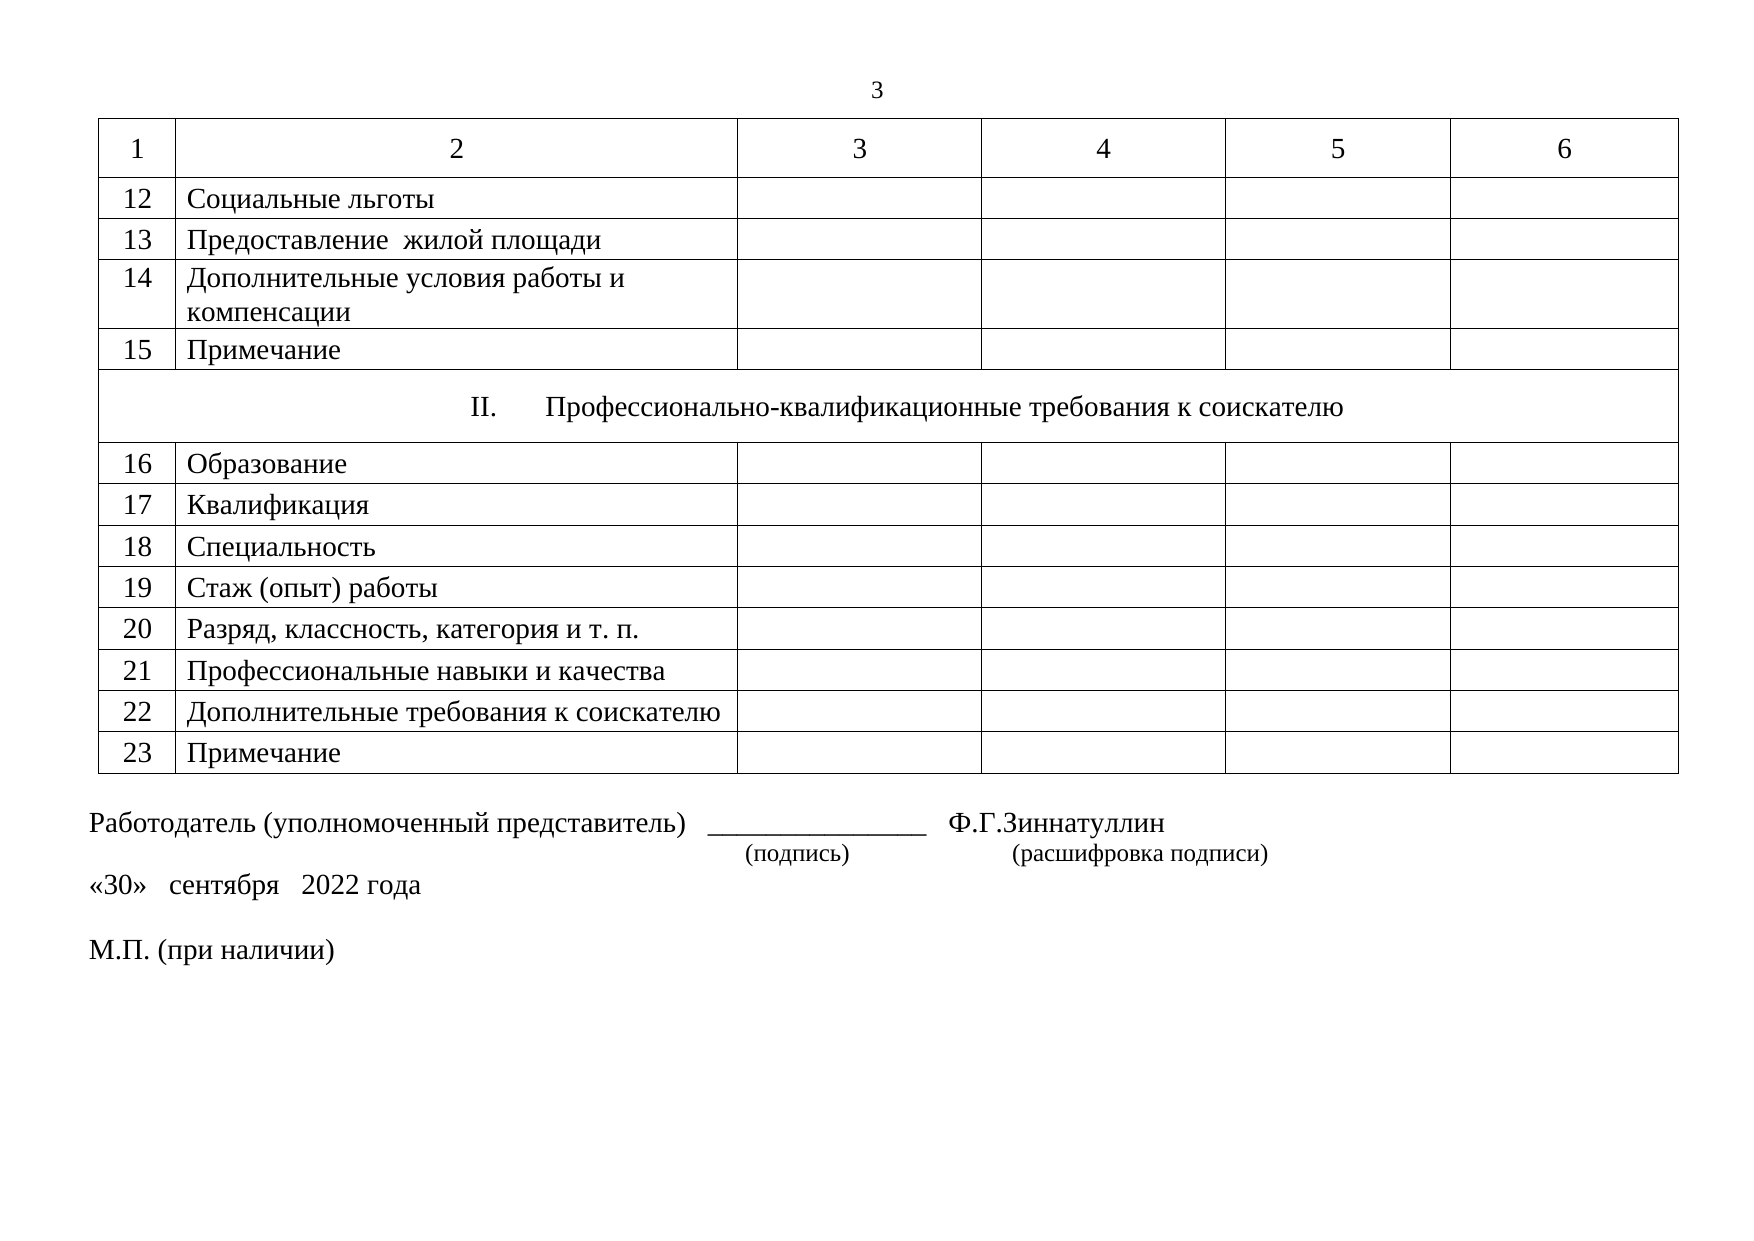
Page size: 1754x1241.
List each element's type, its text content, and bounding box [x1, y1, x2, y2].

table_cell [1451, 443, 1678, 483]
table_cell [1226, 608, 1450, 648]
text (подпись) (расшифровка подписи) [89, 838, 1665, 867]
table_cell Квалификация [176, 484, 737, 524]
table_cell [738, 443, 981, 483]
table_cell 12 [99, 178, 175, 218]
table_cell [738, 329, 981, 369]
table_cell 19 [99, 567, 175, 607]
table_cell [738, 732, 981, 773]
table_cell [1451, 484, 1678, 524]
table_cell [1451, 650, 1678, 690]
table_cell 2 [176, 119, 737, 177]
table_cell [982, 484, 1225, 524]
table_cell [1226, 691, 1450, 731]
table_cell [1226, 650, 1450, 690]
table_cell [1451, 526, 1678, 566]
table_cell [1451, 329, 1678, 369]
table_cell 22 [99, 691, 175, 731]
table_cell [738, 691, 981, 731]
table_cell Примечание [176, 732, 737, 773]
table_cell [1451, 732, 1678, 773]
table_cell [738, 526, 981, 566]
table_cell [1451, 260, 1678, 327]
table_cell [738, 608, 981, 648]
table_cell [1226, 178, 1450, 218]
table_cell Предоставление жилой площади [176, 219, 737, 259]
table_cell [1226, 443, 1450, 483]
table_cell [1451, 691, 1678, 731]
table_cell Примечание [176, 329, 737, 369]
table_cell [1226, 329, 1450, 369]
table_cell [982, 219, 1225, 259]
table_cell [982, 650, 1225, 690]
table_cell Профессиональные навыки и качества [176, 650, 737, 690]
table_cell [1226, 484, 1450, 524]
table_cell Образование [176, 443, 737, 483]
table_cell [1226, 526, 1450, 566]
text Работодатель (уполномоченный представитель) _______________ Ф.Г.Зиннатуллин [89, 805, 1665, 838]
table_cell Стаж (опыт) работы [176, 567, 737, 607]
table_cell [1226, 732, 1450, 773]
table_cell [1226, 567, 1450, 607]
table_cell 14 [99, 260, 175, 327]
table_cell 1 [99, 119, 175, 177]
table_cell Специальность [176, 526, 737, 566]
table_cell [1226, 260, 1450, 327]
table_cell 17 [99, 484, 175, 524]
text М.П. (при наличии) [89, 932, 1665, 965]
table_cell [738, 260, 981, 327]
table_cell [982, 329, 1225, 369]
table_cell [1451, 608, 1678, 648]
table_cell Социальные льготы [176, 178, 737, 218]
table_cell [982, 178, 1225, 218]
table_cell [982, 608, 1225, 648]
table_cell 6 [1451, 119, 1678, 177]
table_cell [982, 443, 1225, 483]
table_cell 16 [99, 443, 175, 483]
table_cell 21 [99, 650, 175, 690]
table_cell Дополнительные условия работы и компенсации [176, 260, 737, 327]
table_cell 4 [982, 119, 1225, 177]
table_cell [982, 567, 1225, 607]
table_cell [738, 219, 981, 259]
table_cell [738, 567, 981, 607]
table_cell Дополнительные требования к соискателю [176, 691, 737, 731]
table_cell [982, 526, 1225, 566]
text «30» сентября 2022 года [89, 867, 1665, 901]
table_cell [1451, 178, 1678, 218]
table_cell [1451, 219, 1678, 259]
table_cell 3 [738, 119, 981, 177]
table_cell [982, 260, 1225, 327]
table_cell 13 [99, 219, 175, 259]
table_cell 15 [99, 329, 175, 369]
table_cell 18 [99, 526, 175, 566]
table_cell 20 [99, 608, 175, 648]
table_cell [1451, 567, 1678, 607]
table_cell [738, 178, 981, 218]
table_cell Разряд, классность, категория и т. п. [176, 608, 737, 648]
table_cell 5 [1226, 119, 1450, 177]
table_cell [982, 732, 1225, 773]
table_cell [982, 691, 1225, 731]
table_cell 23 [99, 732, 175, 773]
table_cell [1226, 219, 1450, 259]
table_cell [738, 650, 981, 690]
table_cell [738, 484, 981, 524]
table_cell Профессионально-квалификационные требования к соискателю [99, 370, 1678, 442]
